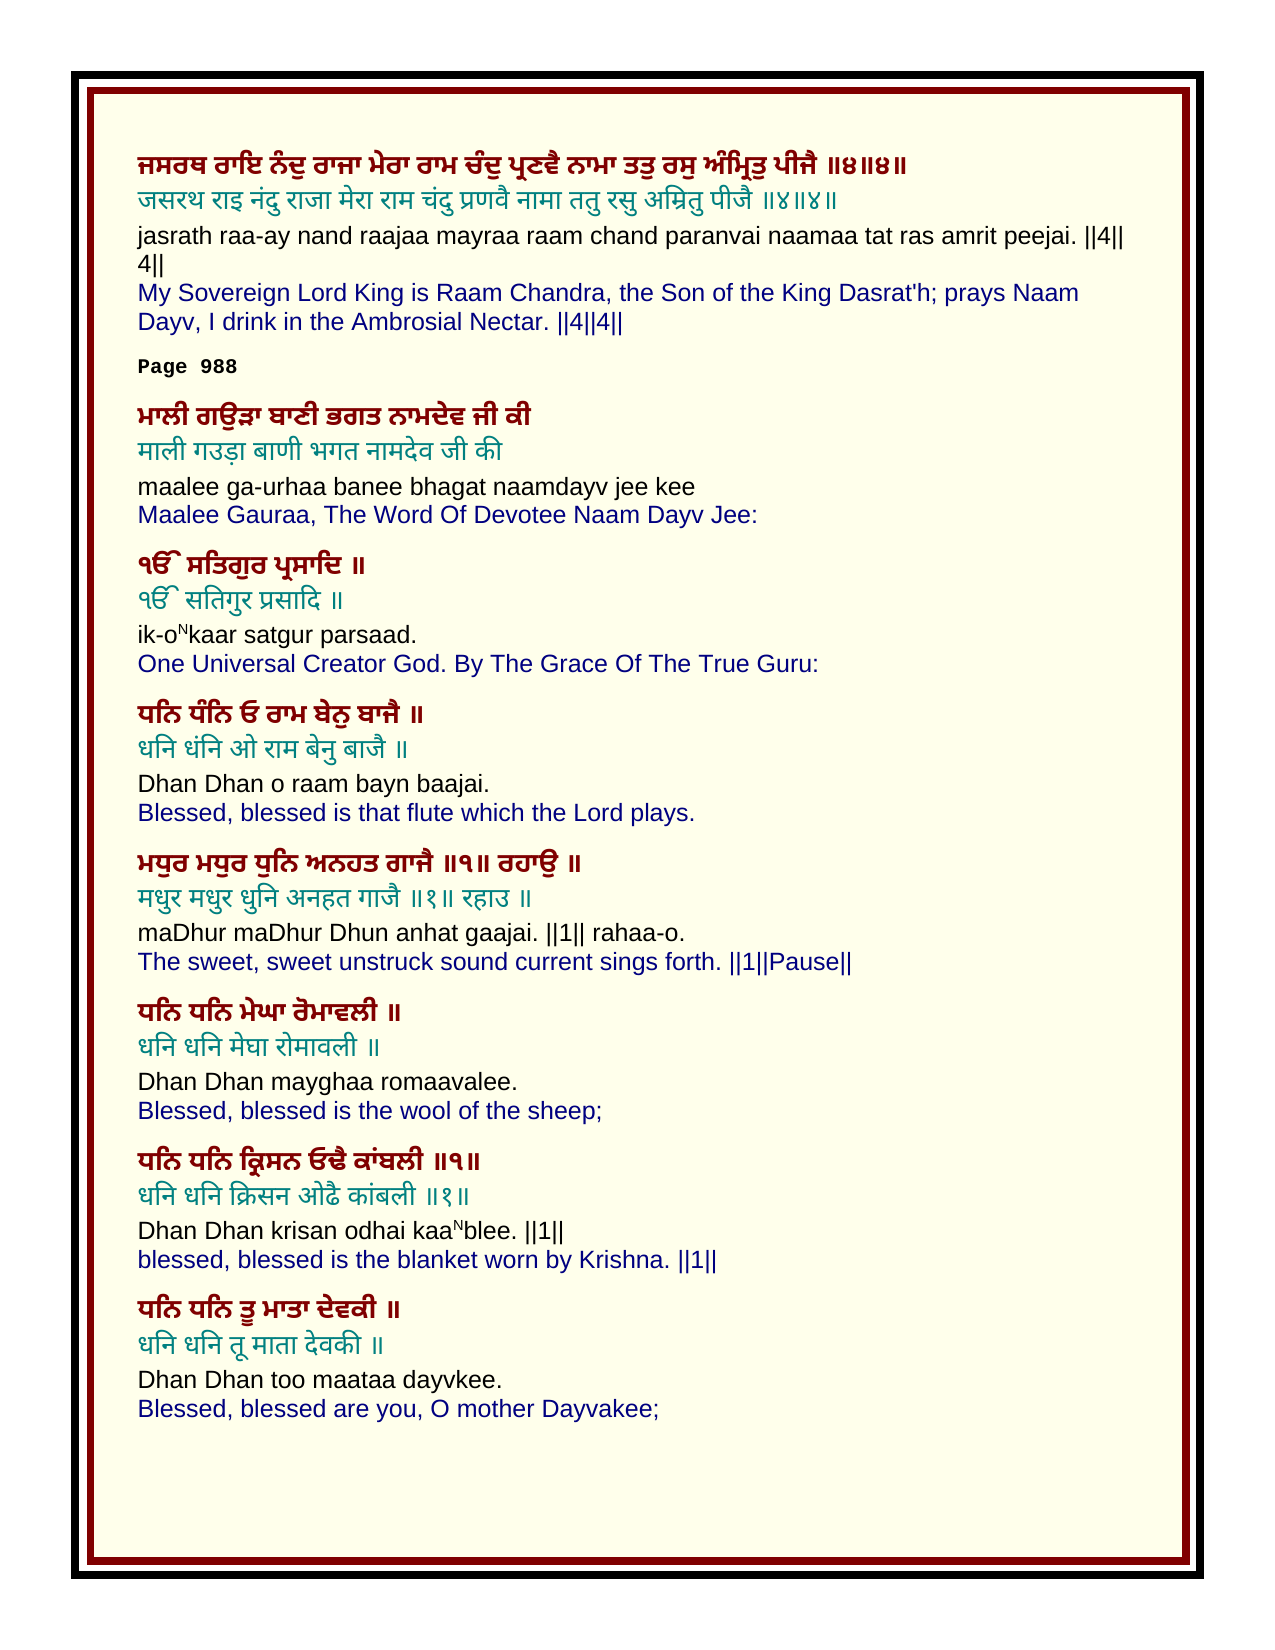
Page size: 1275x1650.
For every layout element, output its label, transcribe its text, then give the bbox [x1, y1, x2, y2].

text Page 988 [137, 356, 1138, 380]
text ਜਸਰਥ ਰਾਇ ਨੰਦੁ ਰਾਜਾ ਮੇਰਾ ਰਾਮ ਚੰਦੁ ਪ੍ਰਣਵੈ ਨਾਮਾ ਤਤੁ ਰਸੁ ਅੰਮ੍ਰਿਤੁ ਪੀਜੈ ॥੪॥੪॥ [137, 150, 1138, 185]
text मधुर मधुर धुनि अनहत गाजै ॥१॥ रहाउ ॥ [137, 883, 1138, 918]
text ਧਨਿ ਧੰਨਿ ਓ ਰਾਮ ਬੇਨੁ ਬਾਜੈ ॥ [137, 699, 1138, 734]
text jasrath raa-ay nand raajaa mayraa raam chand paranvai naamaa tat ras amrit peejai. ||4||4|| [137, 221, 1138, 278]
text ਧਨਿ ਧਨਿ ਮੇਘਾ ਰੋਮਾਵਲੀ ॥ [137, 997, 1138, 1032]
text धनि धंनि ओ राम बेनु बाजै ॥ [137, 734, 1138, 769]
text माली गउड़ा बाणी भगत नामदेव जी की [137, 436, 1138, 472]
text ik-oNkaar satgur parsaad. [137, 621, 1138, 649]
text ਮਧੁਰ ਮਧੁਰ ਧੁਨਿ ਅਨਹਤ ਗਾਜੈ ॥੧॥ ਰਹਾਉ ॥ [137, 848, 1138, 883]
text धनि धनि क्रिसन ओढै कांबली ॥१॥ [137, 1181, 1138, 1216]
text Blessed, blessed is that flute which the Lord plays. [137, 798, 1138, 827]
text Dhan Dhan too maataa dayvkee. [137, 1365, 1138, 1394]
text Dhan Dhan o raam bayn baajai. [137, 769, 1138, 798]
text Blessed, blessed are you, O mother Dayvakee; [137, 1394, 1138, 1423]
text धनि धनि मेघा रोमावली ॥ [137, 1032, 1138, 1067]
text जसरथ राइ नंदु राजा मेरा राम चंदु प्रणवै नामा ततु रसु अम्रितु पीजै ॥४॥४॥ [137, 185, 1138, 221]
text ਧਨਿ ਧਨਿ ਕ੍ਰਿਸਨ ਓਢੈ ਕਾਂਬਲੀ ॥੧॥ [137, 1146, 1138, 1181]
text maalee ga-urhaa banee bhagat naamdayv jee kee [137, 472, 1138, 500]
text The sweet, sweet unstruck sound current sings forth. ||1||Pause|| [137, 947, 1138, 976]
text ਧਨਿ ਧਨਿ ਤੂ ਮਾਤਾ ਦੇਵਕੀ ॥ [137, 1295, 1138, 1330]
text ਮਾਲੀ ਗਉੜਾ ਬਾਣੀ ਭਗਤ ਨਾਮਦੇਵ ਜੀ ਕੀ [137, 401, 1138, 436]
text Dhan Dhan krisan odhai kaaNblee. ||1|| [137, 1216, 1138, 1245]
text Dhan Dhan mayghaa romaavalee. [137, 1067, 1138, 1096]
text blessed, blessed is the blanket worn by Krishna. ||1|| [137, 1245, 1138, 1274]
text ੴ ਸਤਿਗੁਰ ਪ੍ਰਸਾਦਿ ॥ [137, 550, 1138, 585]
text maDhur maDhur Dhun anhat gaajai. ||1|| rahaa-o. [137, 918, 1138, 947]
text ੴ सतिगुर प्रसादि ॥ [137, 585, 1138, 621]
text धनि धनि तू माता देवकी ॥ [137, 1330, 1138, 1365]
text Blessed, blessed is the wool of the sheep; [137, 1096, 1138, 1125]
text Maalee Gauraa, The Word Of Devotee Naam Dayv Jee: [137, 500, 1138, 529]
text One Universal Creator God. By The Grace Of The True Guru: [137, 649, 1138, 678]
text My Sovereign Lord King is Raam Chandra, the Son of the King Dasrat'h; prays Naam Dayv, I drink in the Ambrosial Nectar. ||4||4|| [137, 278, 1138, 336]
